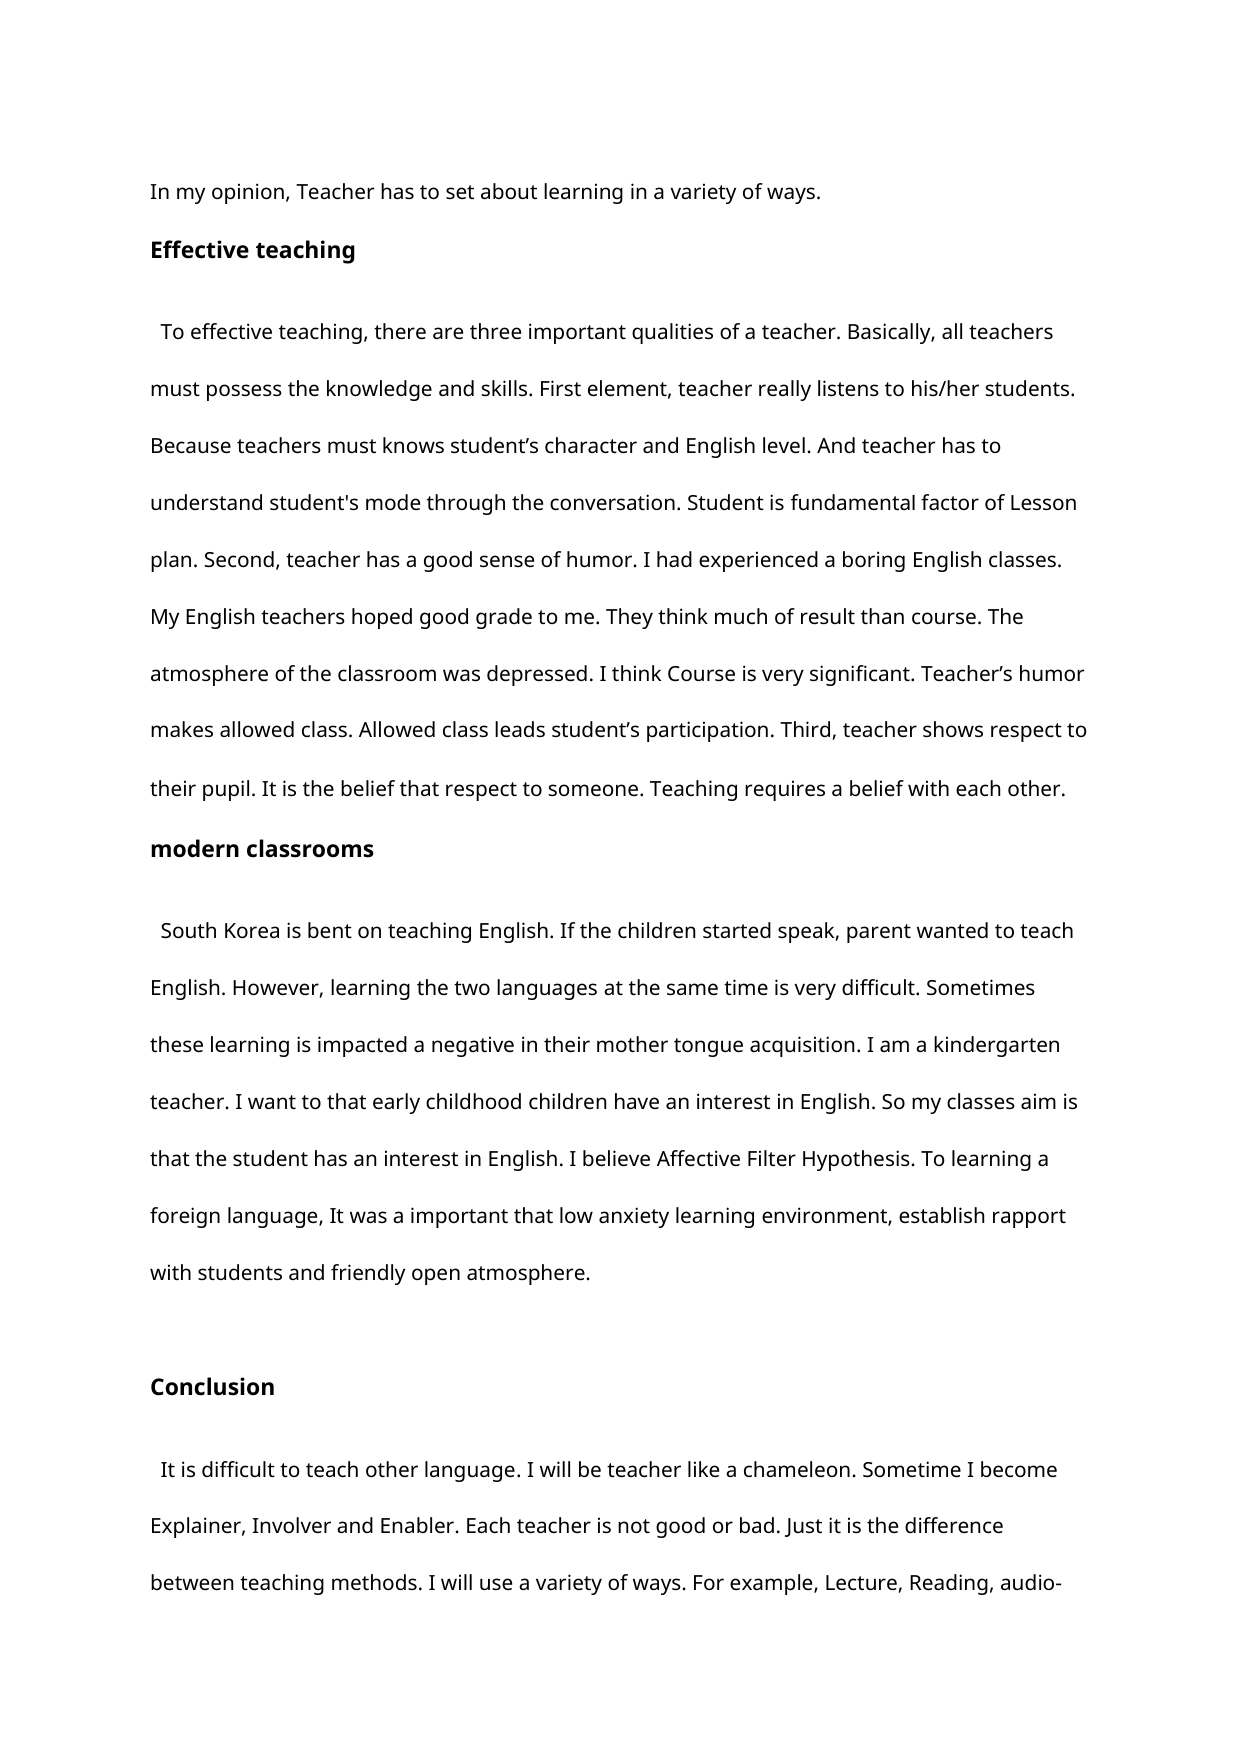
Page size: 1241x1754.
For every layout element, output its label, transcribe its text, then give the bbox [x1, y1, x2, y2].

text Effective teaching [150, 234, 1090, 265]
text South Korea is bent on teaching English. If the children started speak, parent wanted to teach English. However, learning the two languages ​​at the same time is very difficult. Sometimes these learning is impacted a negative in their mother tongue acquisition. I am a kindergarten teacher. I want to that early childhood children have an interest in English. So my classes aim is that the student has an interest in English. I believe Affective Filter Hypothesis. To learning a foreign language, It was a important that low anxiety learning environment, establish rapport with students and friendly open atmosphere. [150, 916, 1090, 1286]
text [150, 1455, 1090, 1597]
text To effective teaching, there are three important qualities of a teacher. Basically, all teachers must possess the knowledge and skills. First element, teacher really listens to his/her students. Because teachers must knows student’s character and English level. And teacher has to understand student's mode through the conversation. Student is fundamental factor of Lesson plan. Second, teacher has a good sense of humor. I had experienced a boring English classes. My English teachers hoped good grade to me. They think much of result than course. The atmosphere of the classroom was depressed. I think Course is very significant. Teacher’s humor makes allowed class. Allowed class leads student’s participation. Third, teacher shows respect to their pupil. It is the belief that respect to someone. Teaching requires a belief with each other. 텍스트 또는 웹사이트 주소를 입력하거나 문서를 번역하세요. [150, 317, 1090, 803]
text In my opinion, Teacher has to set about learning in a variety of ways. [150, 177, 1090, 206]
text Conclusion [150, 1371, 1090, 1403]
text modern classrooms [150, 833, 1090, 864]
